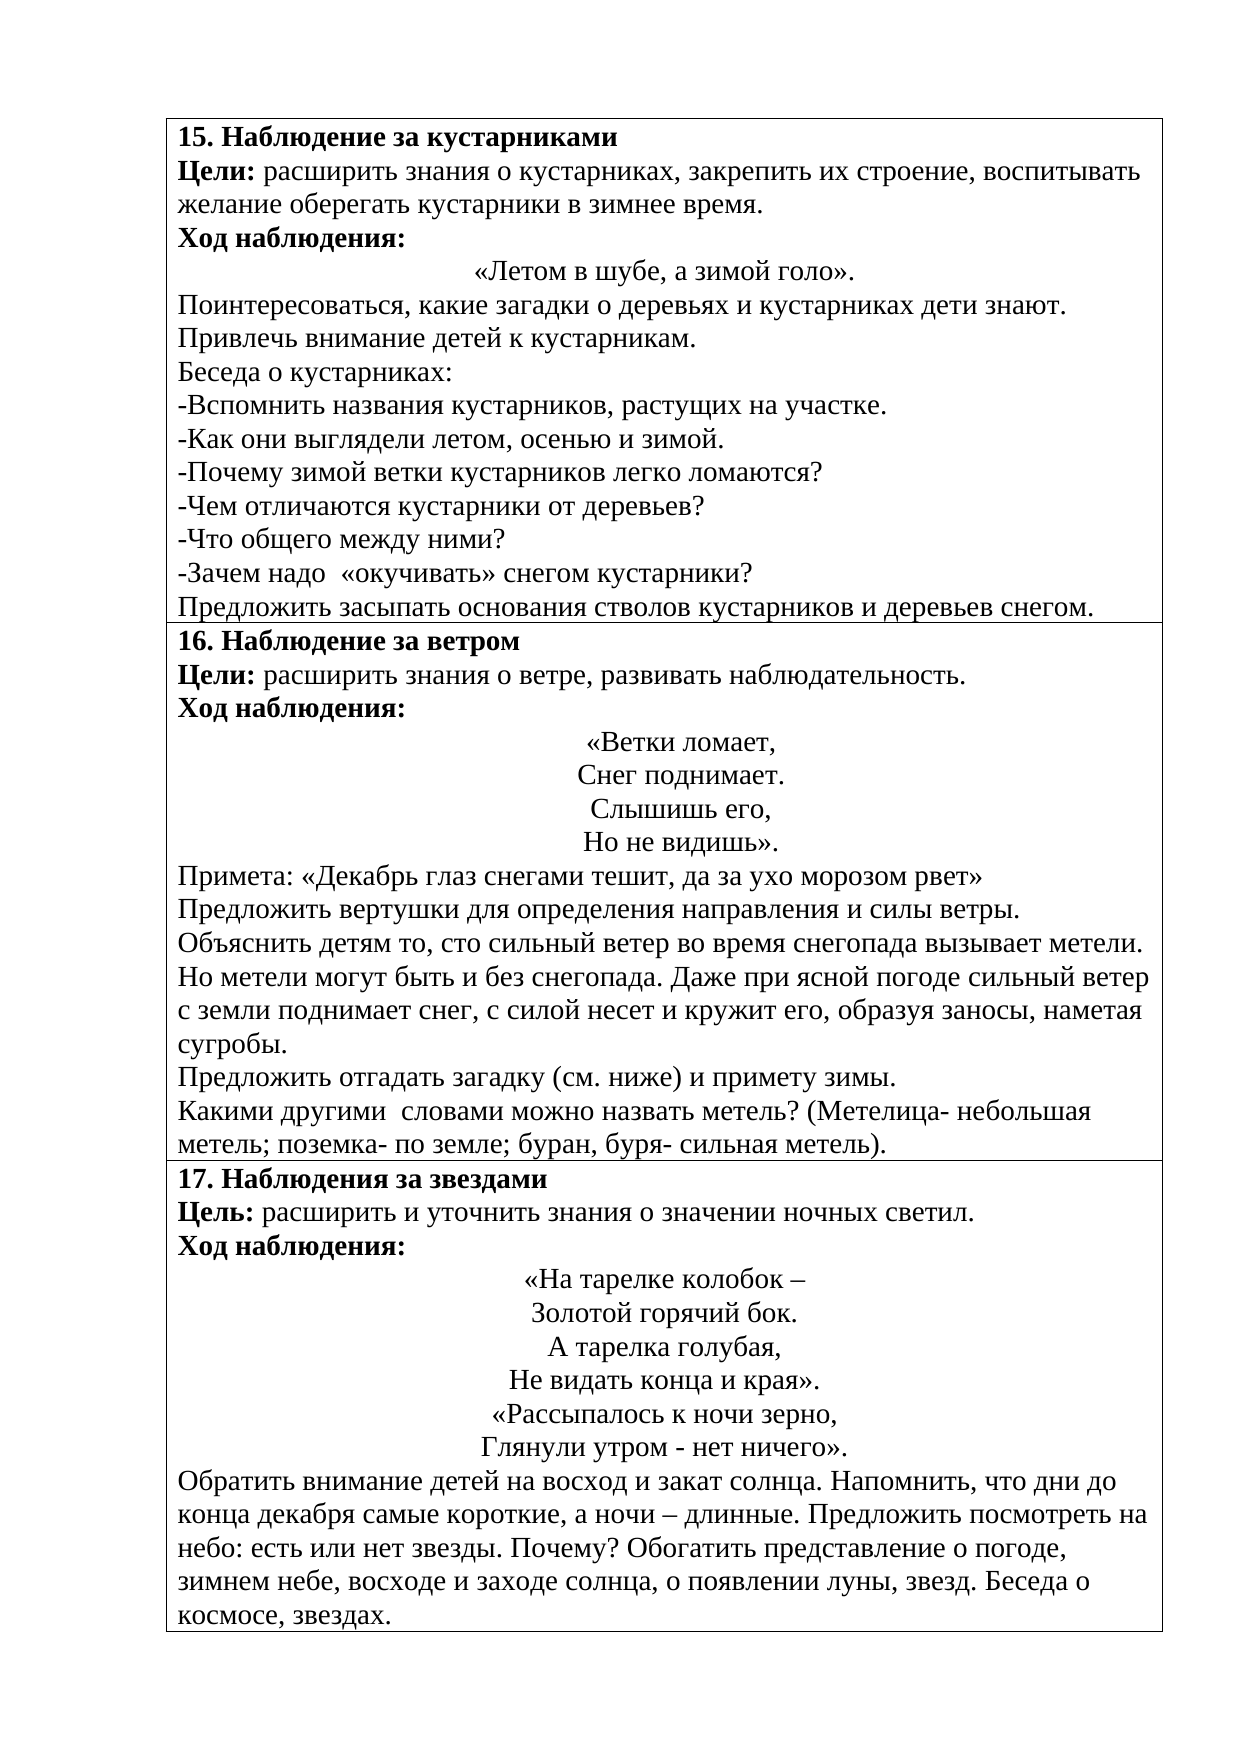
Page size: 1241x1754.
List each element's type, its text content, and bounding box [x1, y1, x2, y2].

table_cell 16. Наблюдение за ветром Цели: расширить знания о ветре, развивать наблюдательность. Ход наблюдения: «Ветки ломает, Снег поднимает. Слышишь его, Но не видишь». Примета: «Декабрь глаз снегами тешит, да за ухо морозом рвет» Предложить вертушки для определения направления и силы ветры. Объяснить детям то, сто сильный ветер во время снегопада вызывает метели. Но метели могут быть и без снегопада. Даже при ясной погоде сильный ветер с земли поднимает снег, с силой несет и кружит его, образуя заносы, наметая сугробы. Предложить отгадать загадку (см. ниже) и примету зимы. Какими другими словами можно назвать метель? (Метелица- небольшая метель; поземка- по земле; буран, буря- сильная метель). [167, 623, 1162, 1160]
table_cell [167, 1161, 1162, 1631]
table_cell 15. Наблюдение за кустарниками Цели: расширить знания о кустарниках, закрепить их строение, воспитывать желание оберегать кустарники в зимнее время. Ход наблюдения: «Летом в шубе, а зимой голо». Поинтересоваться, какие загадки о деревьях и кустарниках дети знают. Привлечь внимание детей к кустарникам. Беседа о кустарниках: -Вспомнить названия кустарников, растущих на участке. -Как они выглядели летом, осенью и зимой. -Почему зимой ветки кустарников легко ломаются? -Чем отличаются кустарники от деревьев? -Что общего между ними? -Зачем надо «окучивать» снегом кустарники? Предложить засыпать основания стволов кустарников и деревьев снегом. [167, 119, 1162, 622]
